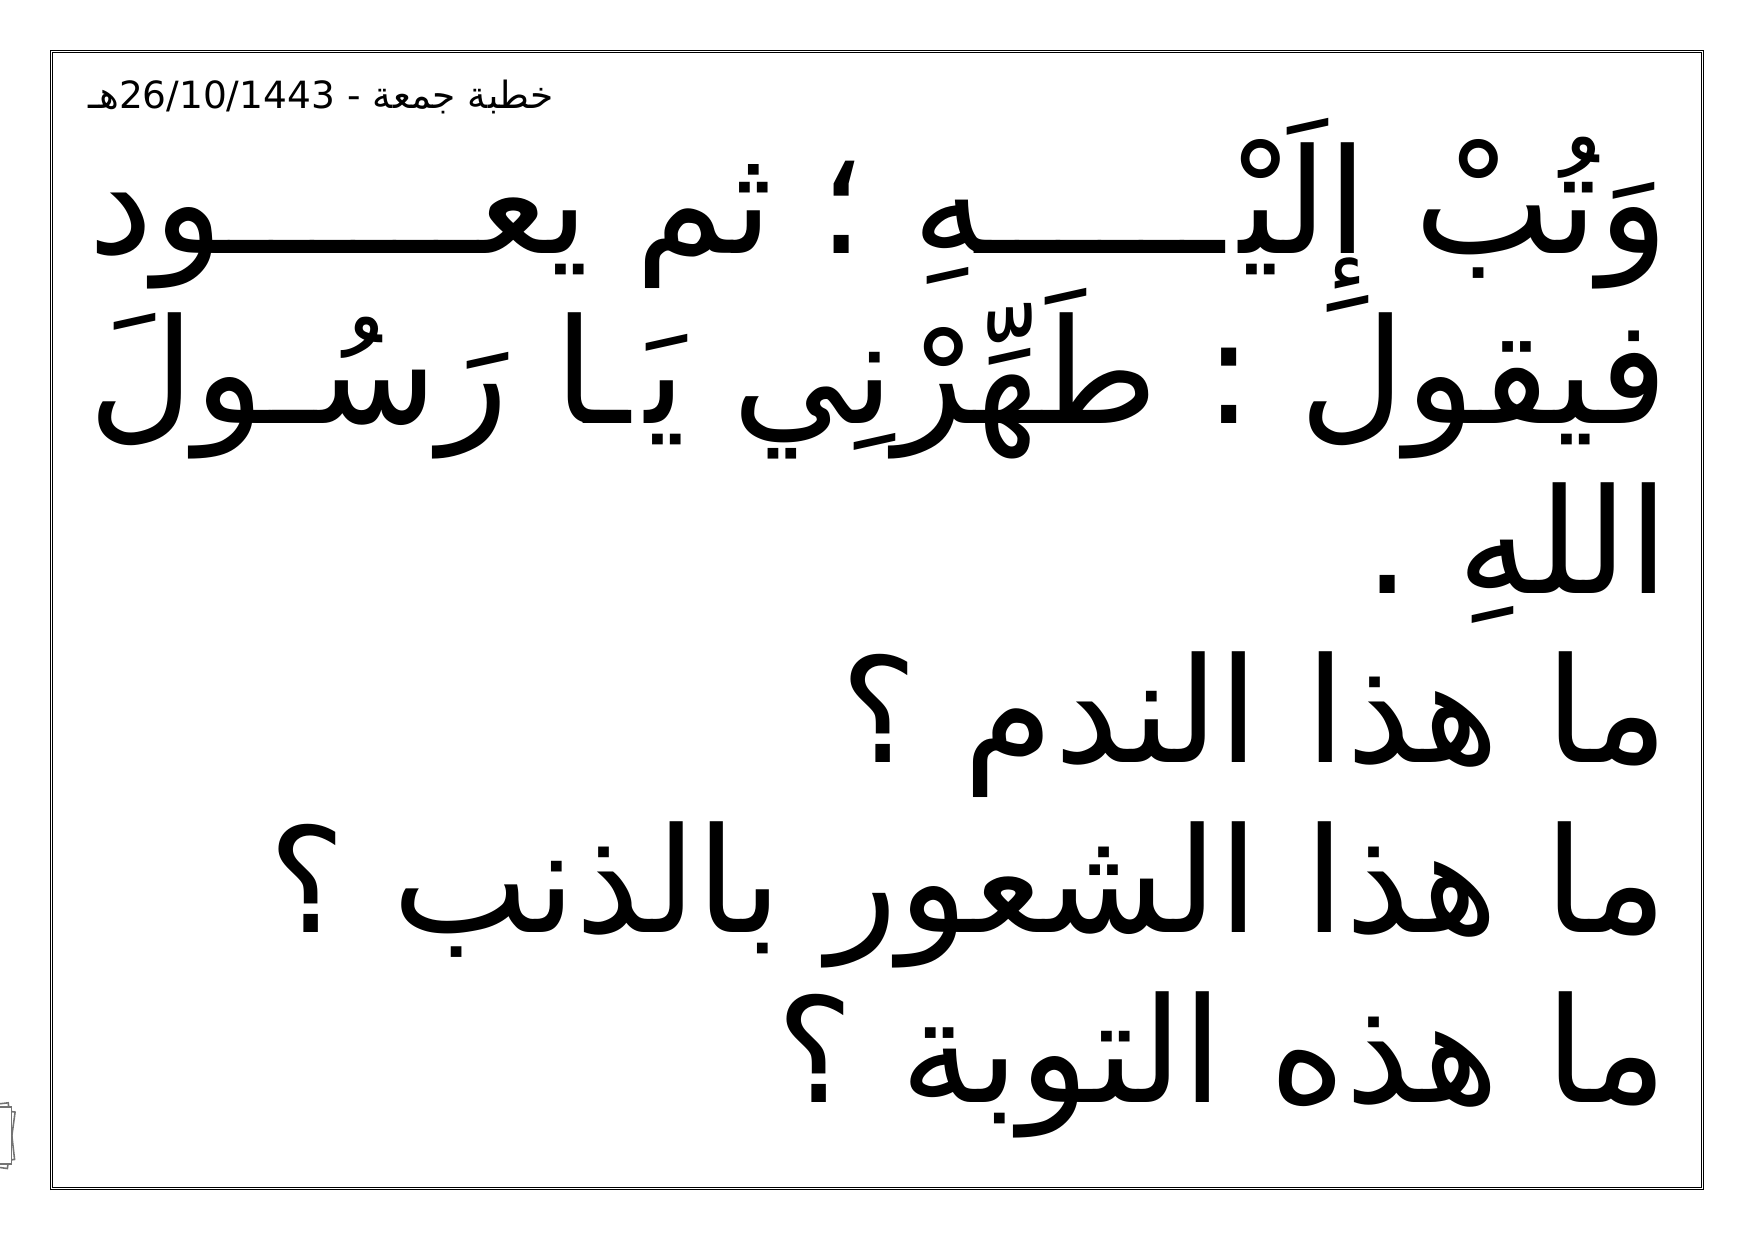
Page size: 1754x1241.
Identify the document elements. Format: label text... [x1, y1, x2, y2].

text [89, 118, 1668, 627]
text ما هذا الندم ؟ [89, 627, 1668, 797]
text ما هذه التوبة ؟ [89, 967, 1668, 1137]
text ما هذا الشعور بالذنب ؟ [89, 797, 1668, 967]
